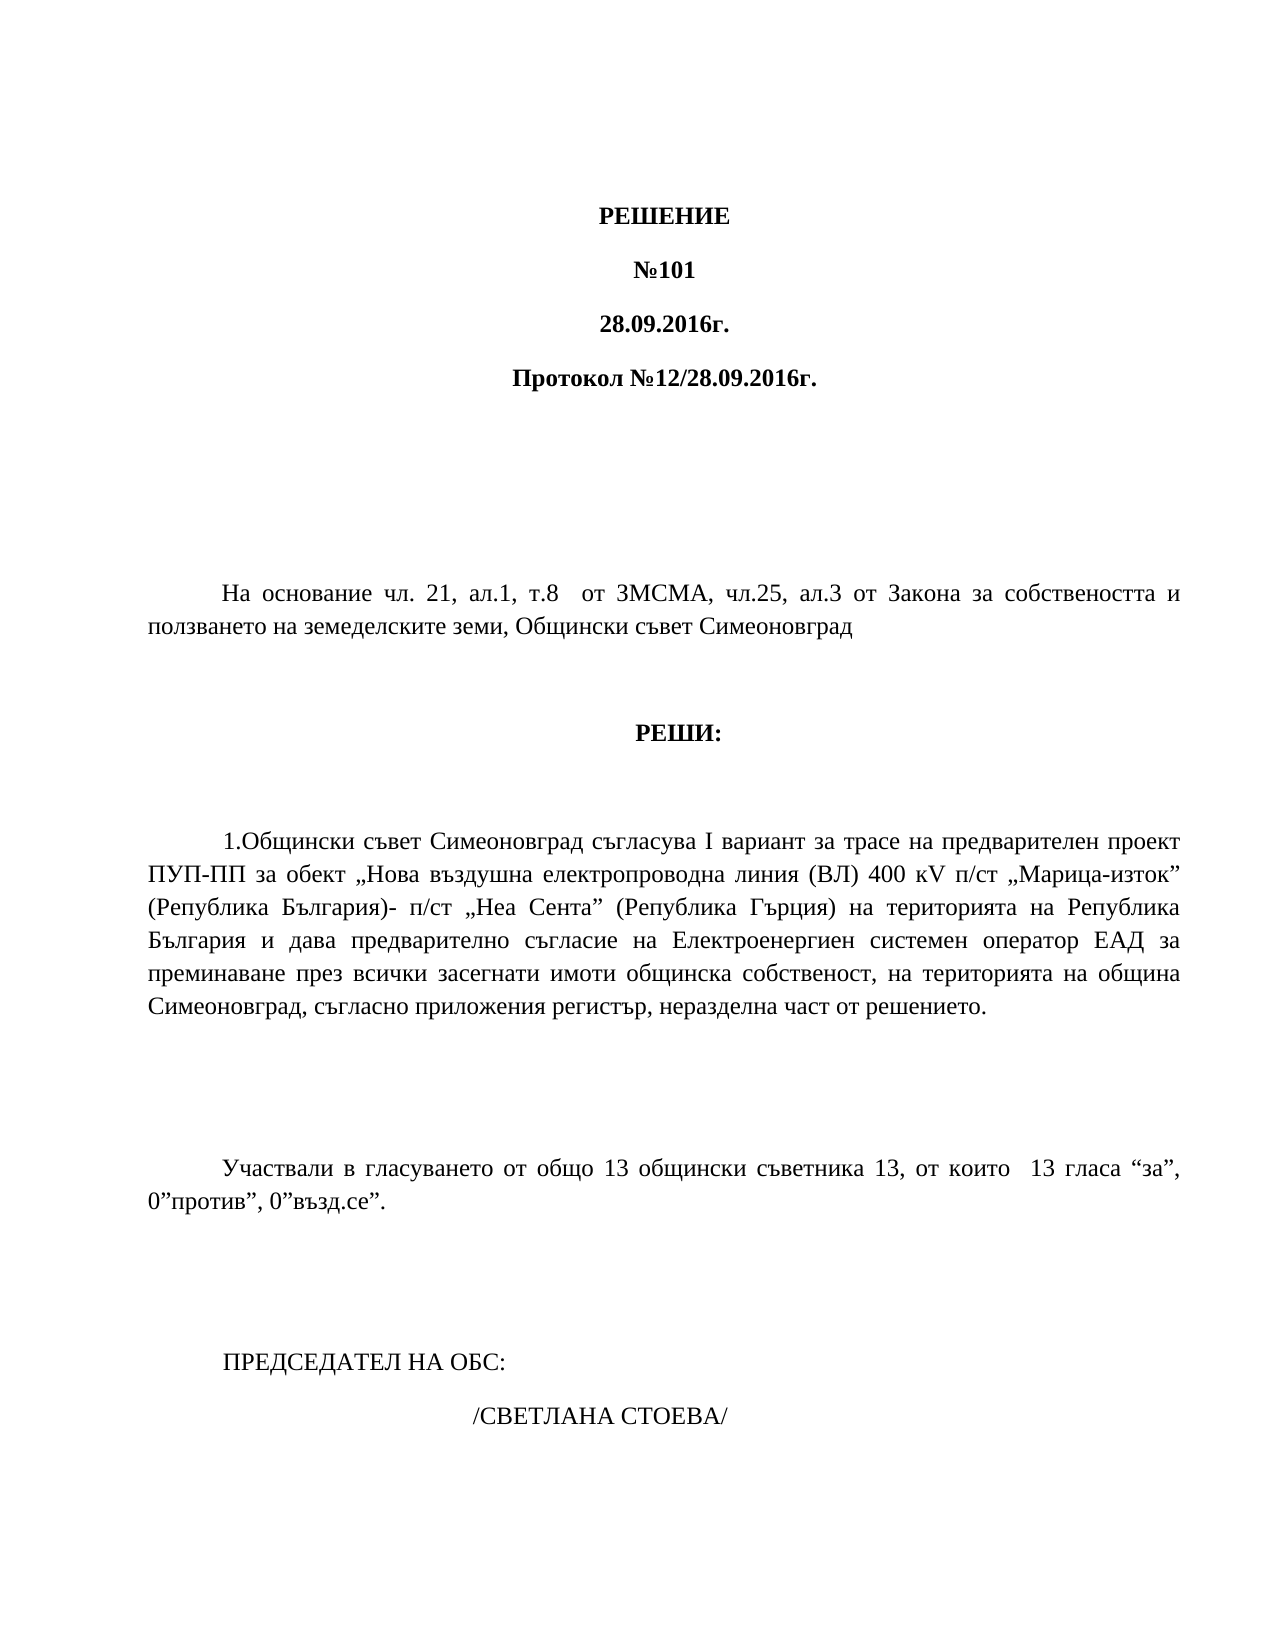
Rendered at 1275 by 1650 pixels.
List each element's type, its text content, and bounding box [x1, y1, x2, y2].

text ПРЕДСЕДАТЕЛ НА ОБС: [148, 1347, 1181, 1376]
text Протокол №12/28.09.2016г. [148, 363, 1181, 392]
text РЕШИ: [148, 718, 1181, 747]
text На основание чл. 21, ал.1, т.8 от ЗМСМА, чл.25, ал.3 от Закона за собствеността и ползването на земеделските земи, Общински съвет Симеоновград [148, 578, 1181, 640]
text РЕШЕНИЕ [148, 201, 1181, 230]
text №101 [148, 255, 1181, 284]
text /СВЕТЛАНА СТОЕВА/ [448, 1401, 1181, 1430]
text 1.Общински съвет Симеоновград съгласува І вариант за трасе на предварителен проект ПУП-ПП за обект „Нова въздушна електропроводна линия (ВЛ) 400 кV п/ст „Марица-изток” (Република България)- п/ст „Неа Сента” (Република Гърция) на територията на Република България и дава предварително съгласие на Електроенергиен системен оператор ЕАД за преминаване през всички засегнати имоти общинска собственост, на територията на община Симеоновград, съгласно приложения регистър, неразделна част от решението. [148, 826, 1181, 1020]
text Участвали в гласуването от общо 13 общински съветника 13, от които 13 гласа “за”, 0”против”, 0”възд.се”. [148, 1153, 1181, 1214]
text 28.09.2016г. [148, 309, 1181, 338]
